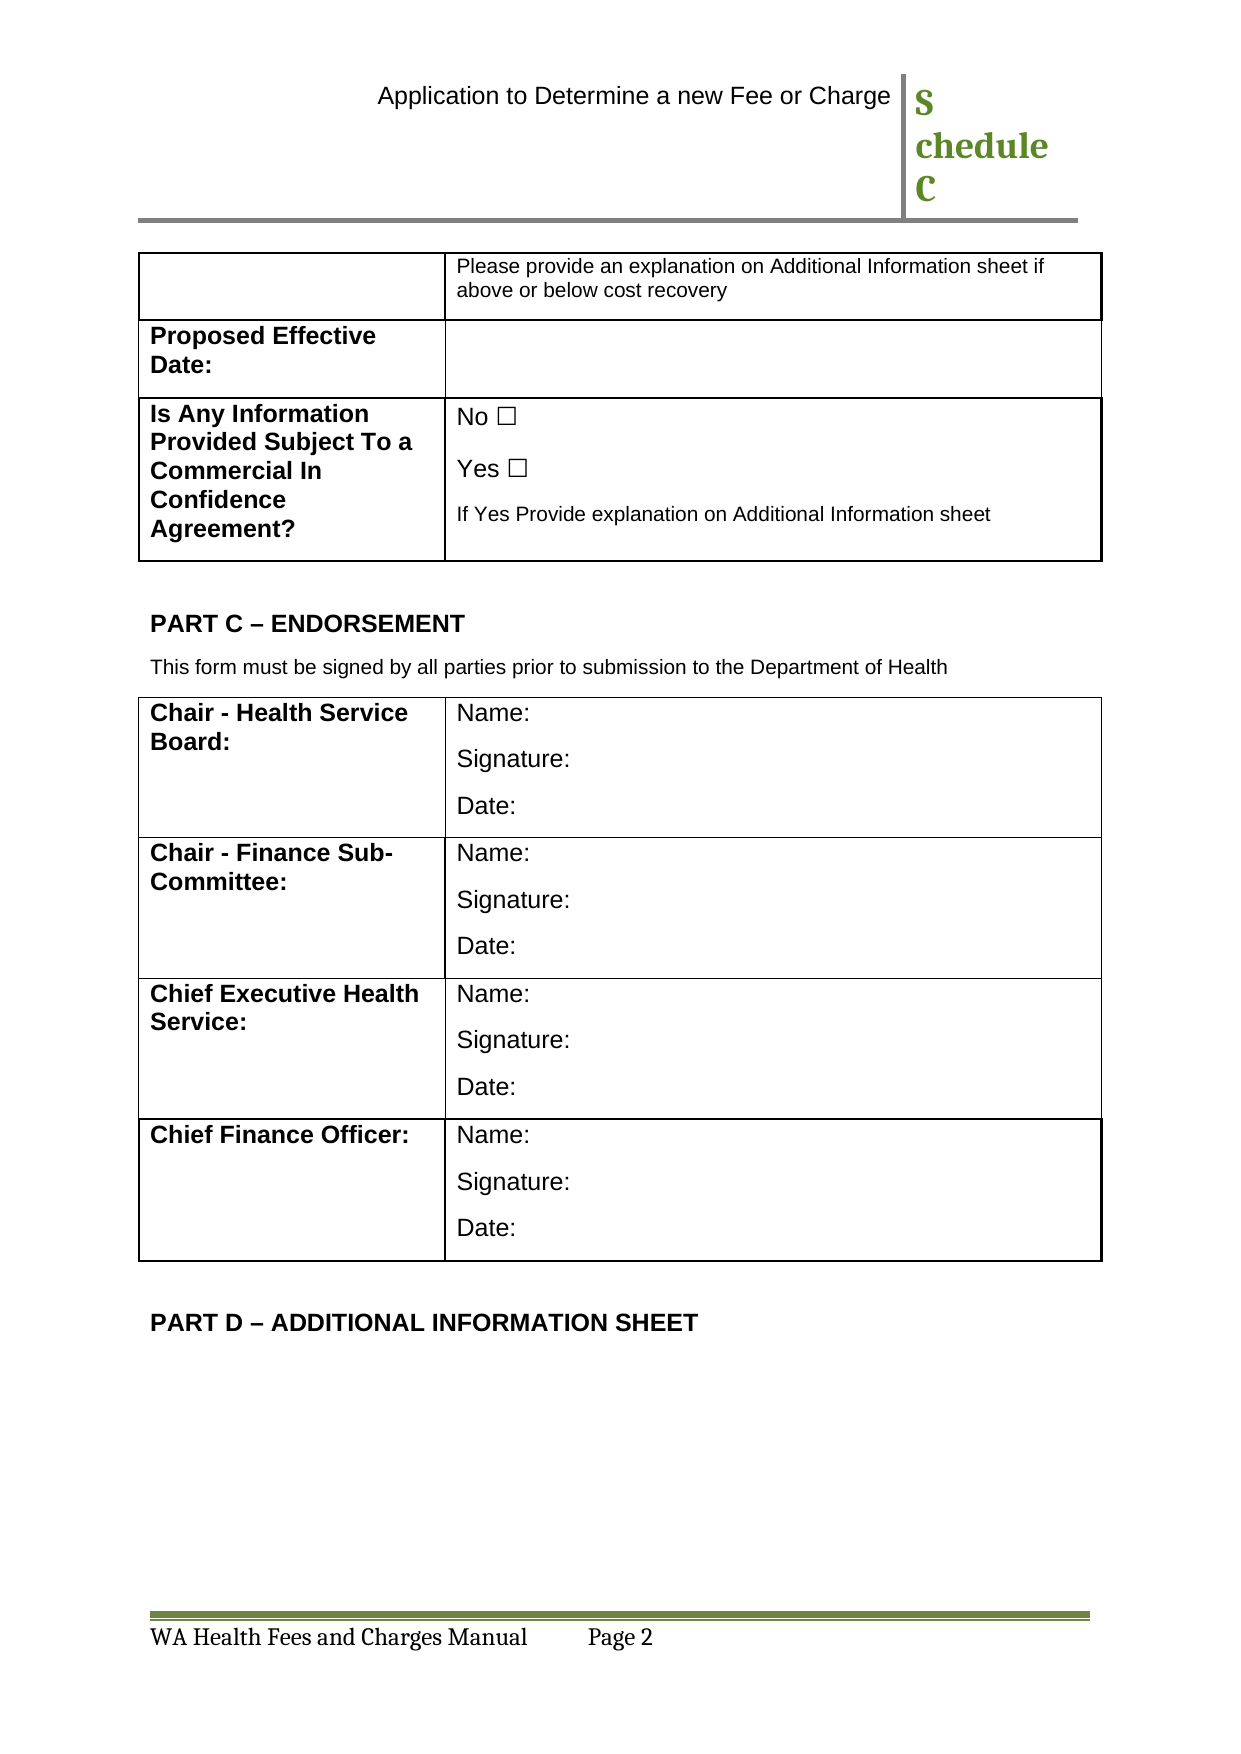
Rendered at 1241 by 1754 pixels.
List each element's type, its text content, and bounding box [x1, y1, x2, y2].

table_header Chair - Health Service Board: [139, 698, 445, 837]
text PART D – ADDITIONAL INFORMATION SHEET [150, 1308, 1090, 1337]
table_cell Chair - Finance Sub-Committee: [139, 838, 444, 978]
table_cell Name: Signature: Date: [446, 838, 1101, 978]
text This form must be signed by all parties prior to submission to the Department of Health [150, 655, 1090, 679]
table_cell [140, 254, 444, 319]
table_header Name: Signature: Date: [446, 698, 1101, 837]
table_cell [446, 321, 1101, 397]
table_cell No Yes If Yes Provide explanation on Additional Information sheet [446, 399, 1100, 560]
table_cell Is Any Information Provided Subject To a Commercial In Confidence Agreement? [140, 399, 444, 560]
table_cell Name: Signature: Date: [446, 979, 1101, 1118]
text PART C – ENDORSEMENT [150, 609, 1090, 637]
table_cell Name: Signature: Date: [446, 1120, 1100, 1259]
table_cell Chief Finance Officer: [140, 1120, 444, 1259]
table_cell Chief Executive Health Service: [139, 979, 445, 1118]
table_cell Proposed Effective Date: [139, 321, 445, 397]
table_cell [446, 254, 1100, 319]
